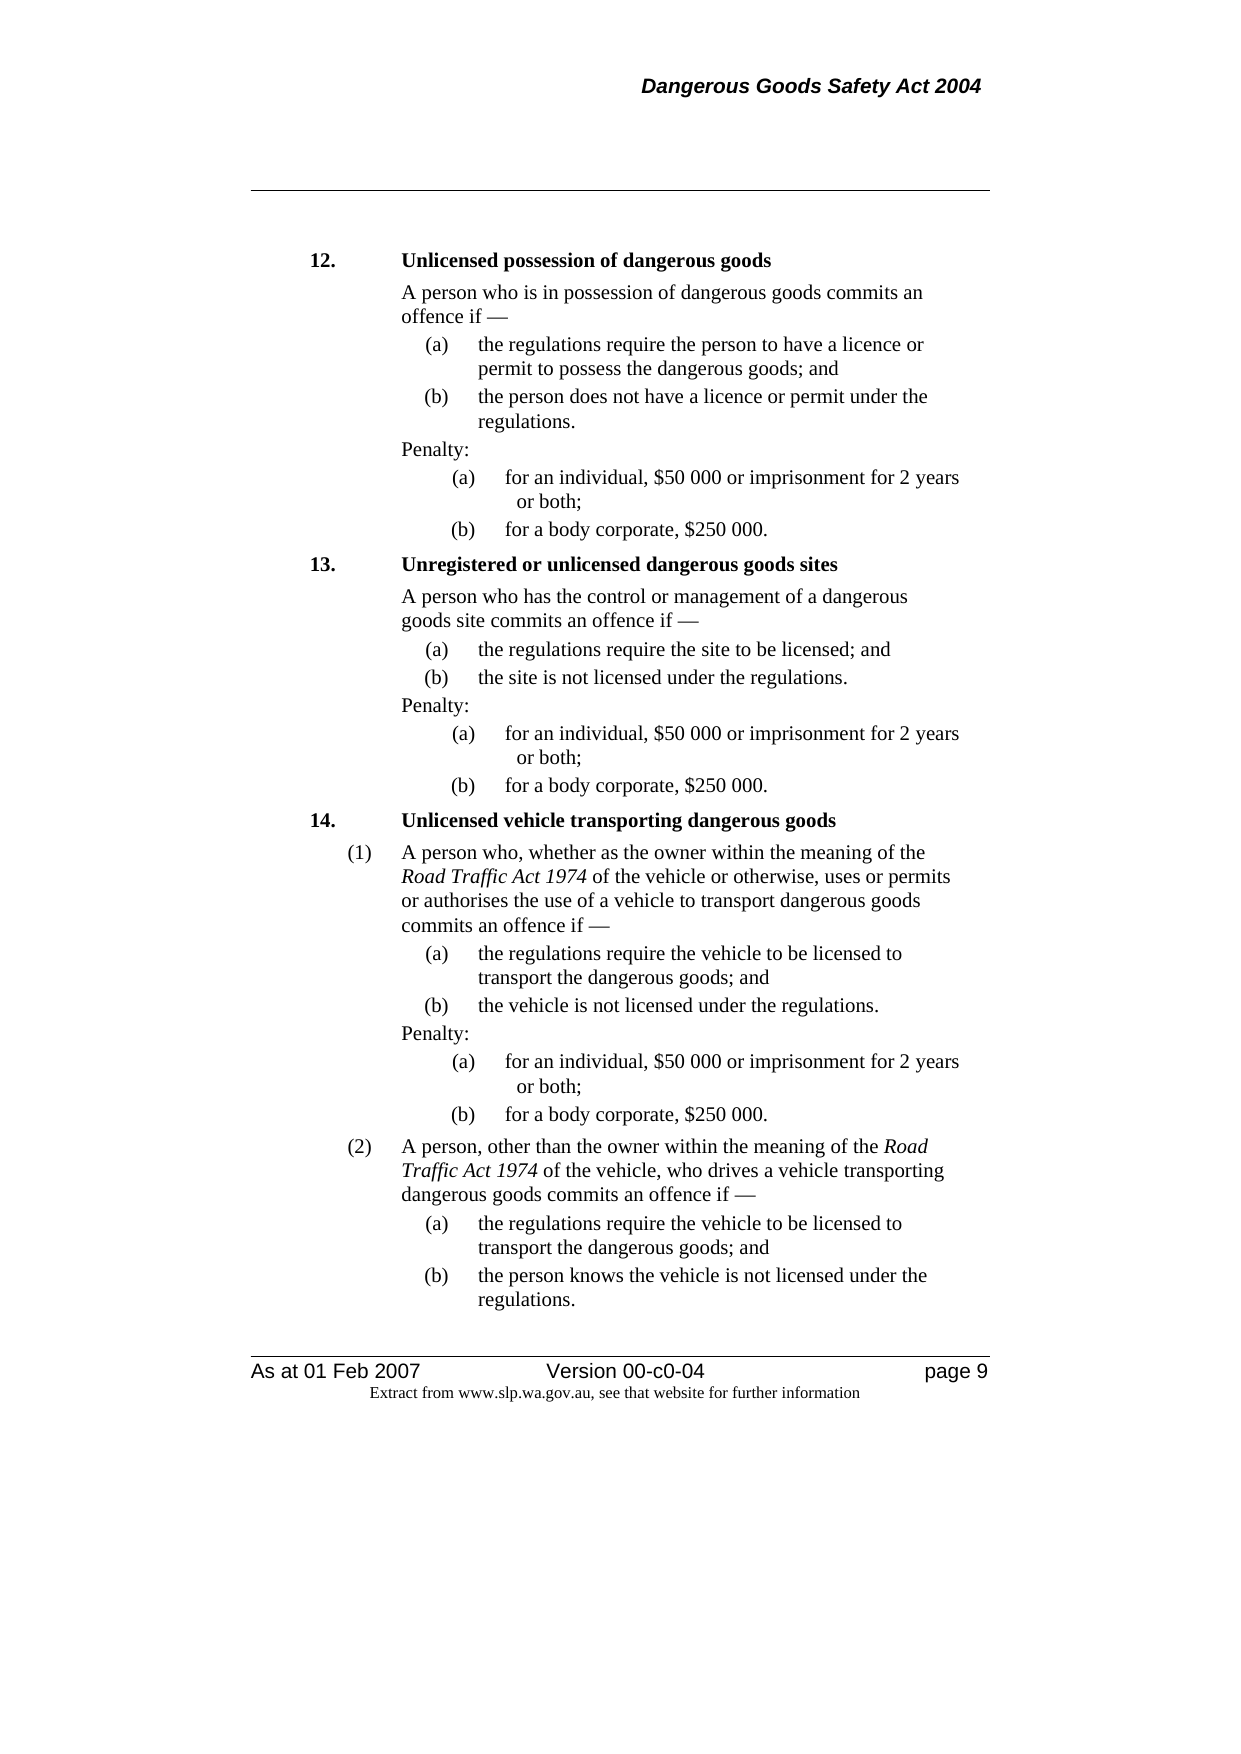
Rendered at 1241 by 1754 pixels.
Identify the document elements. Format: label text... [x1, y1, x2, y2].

text (a) for an individual, $50 000 or imprisonment for 2 years or both; [289, 721, 960, 769]
text (a) for an individual, $50 000 or imprisonment for 2 years or both; [289, 465, 960, 513]
text (2) A person, other than the owner within the meaning of the Road Traffic Act 1974 of the vehicle, who drives a vehicle transporting dangerous goods commits an offence if — [312, 1134, 960, 1206]
text Penalty: [336, 693, 960, 717]
text (b) for a body corporate, $250 000. [289, 517, 960, 541]
text (b) the person knows the vehicle is not licensed under the regulations. [389, 1263, 960, 1311]
text Penalty: [336, 1021, 960, 1045]
text (a) the regulations require the vehicle to be licensed to transport the dangerous goods; and [389, 941, 960, 989]
subtitle 12. Unlicensed possession of dangerous goods [309, 247, 960, 272]
text Penalty: [336, 437, 960, 461]
text (b) the site is not licensed under the regulations. [389, 665, 960, 689]
text (a) for an individual, $50 000 or imprisonment for 2 years or both; [289, 1049, 960, 1098]
text (a) the regulations require the person to have a licence or permit to possess the dangerous goods; and [389, 332, 960, 380]
text A person who has the control or management of a dangerous goods site commits an offence if — [312, 584, 960, 632]
text (a) the regulations require the site to be licensed; and [389, 636, 960, 661]
subtitle 14. Unlicensed vehicle transporting dangerous goods [309, 808, 960, 832]
text A person who is in possession of dangerous goods commits an offence if — [312, 280, 960, 328]
text (b) for a body corporate, $250 000. [289, 1102, 960, 1126]
subtitle 13. Unregistered or unlicensed dangerous goods sites [309, 552, 960, 576]
text (b) the person does not have a licence or permit under the regulations. [389, 384, 960, 433]
text (1) A person who, whether as the owner within the meaning of the Road Traffic Act 1974 of the vehicle or otherwise, uses or permits or authorises the use of a vehicle to transport dangerous goods commits an offence if — [312, 840, 960, 937]
text (b) for a body corporate, $250 000. [289, 773, 960, 797]
text (a) the regulations require the vehicle to be licensed to transport the dangerous goods; and [389, 1211, 960, 1259]
text (b) the vehicle is not licensed under the regulations. [389, 993, 960, 1017]
